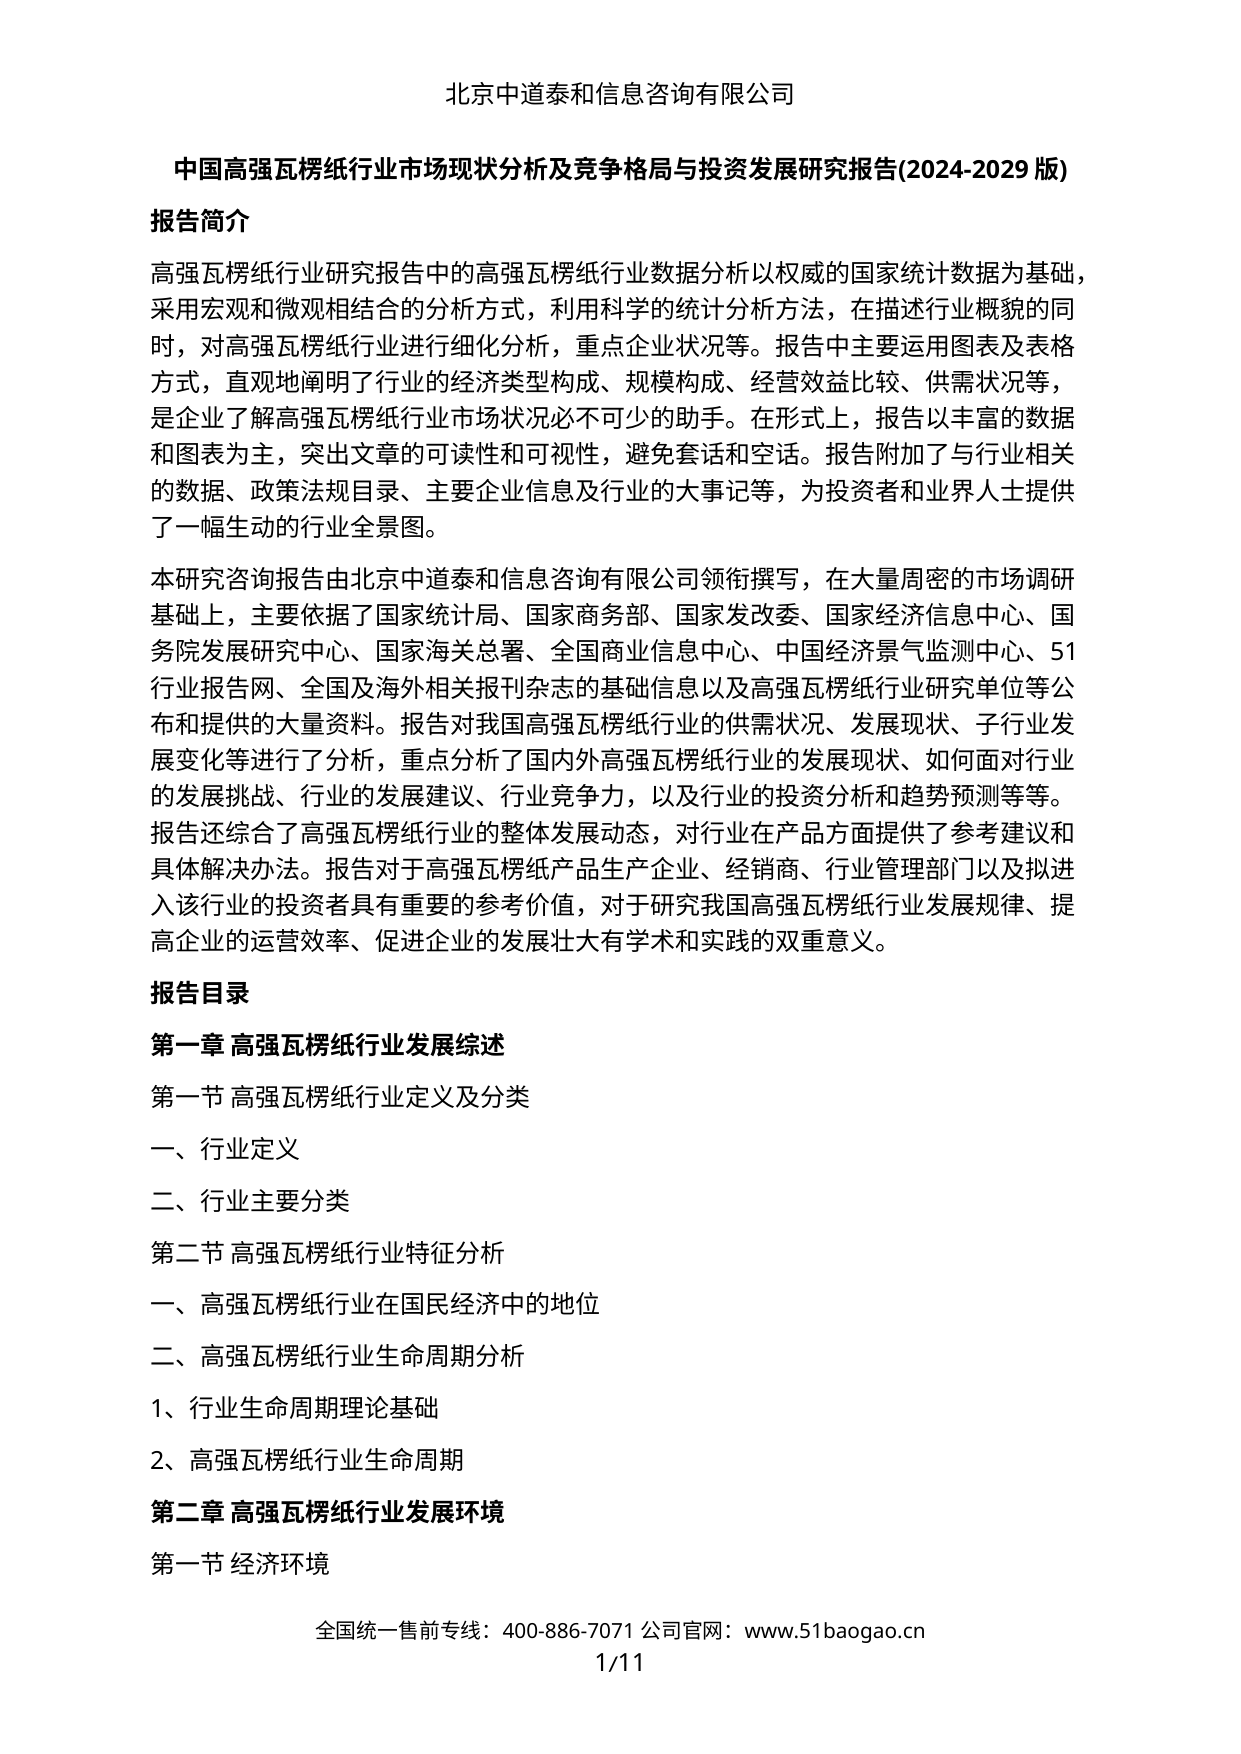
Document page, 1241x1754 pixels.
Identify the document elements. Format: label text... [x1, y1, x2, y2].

text 第二章 高强瓦楞纸行业发展环境 [150, 1492, 1090, 1529]
text 一、行业定义 [150, 1129, 1090, 1166]
text 第一节 经济环境 [150, 1544, 1090, 1581]
text 报告简介 [150, 202, 1090, 238]
text 第二节 高强瓦楞纸行业特征分析 [150, 1233, 1090, 1269]
text 高强瓦楞纸行业研究报告中的高强瓦楞纸行业数据分析以权威的国家统计数据为基础，采用宏观和微观相结合的分析方式，利用科学的统计分析方法，在描述行业概貌的同时，对高强瓦楞纸行业进行细化分析，重点企业状况等。报告中主要运用图表及表格方式，直观地阐明了行业的经济类型构成、规模构成、经营效益比较、供需状况等，是企业了解高强瓦楞纸行业市场状况必不可少的助手。在形式上，报告以丰富的数据和图表为主，突出文章的可读性和可视性，避免套话和空话。报告附加了与行业相关的数据、政策法规目录、主要企业信息及行业的大事记等，为投资者和业界人士提供了一幅生动的行业全景图。 [150, 254, 1090, 544]
text 一、高强瓦楞纸行业在国民经济中的地位 [150, 1285, 1090, 1321]
text 二、行业主要分类 [150, 1181, 1090, 1217]
text 第一节 高强瓦楞纸行业定义及分类 [150, 1077, 1090, 1114]
text 本研究咨询报告由北京中道泰和信息咨询有限公司领衔撰写，在大量周密的市场调研基础上，主要依据了国家统计局、国家商务部、国家发改委、国家经济信息中心、国务院发展研究中心、国家海关总署、全国商业信息中心、中国经济景气监测中心、51行业报告网、全国及海外相关报刊杂志的基础信息以及高强瓦楞纸行业研究单位等公布和提供的大量资料。报告对我国高强瓦楞纸行业的供需状况、发展现状、子行业发展变化等进行了分析，重点分析了国内外高强瓦楞纸行业的发展现状、如何面对行业的发展挑战、行业的发展建议、行业竞争力，以及行业的投资分析和趋势预测等等。报告还综合了高强瓦楞纸行业的整体发展动态，对行业在产品方面提供了参考建议和具体解决办法。报告对于高强瓦楞纸产品生产企业、经销商、行业管理部门以及拟进入该行业的投资者具有重要的参考价值，对于研究我国高强瓦楞纸行业发展规律、提高企业的运营效率、促进企业的发展壮大有学术和实践的双重意义。 [150, 559, 1090, 958]
text 第一章 高强瓦楞纸行业发展综述 [150, 1026, 1090, 1062]
text 中国高强瓦楞纸行业市场现状分析及竞争格局与投资发展研究报告(2024-2029版) [150, 150, 1090, 186]
text 2、高强瓦楞纸行业生命周期 [150, 1441, 1090, 1477]
text 1、行业生命周期理论基础 [150, 1389, 1090, 1425]
text 二、高强瓦楞纸行业生命周期分析 [150, 1337, 1090, 1373]
text 报告目录 [150, 974, 1090, 1010]
